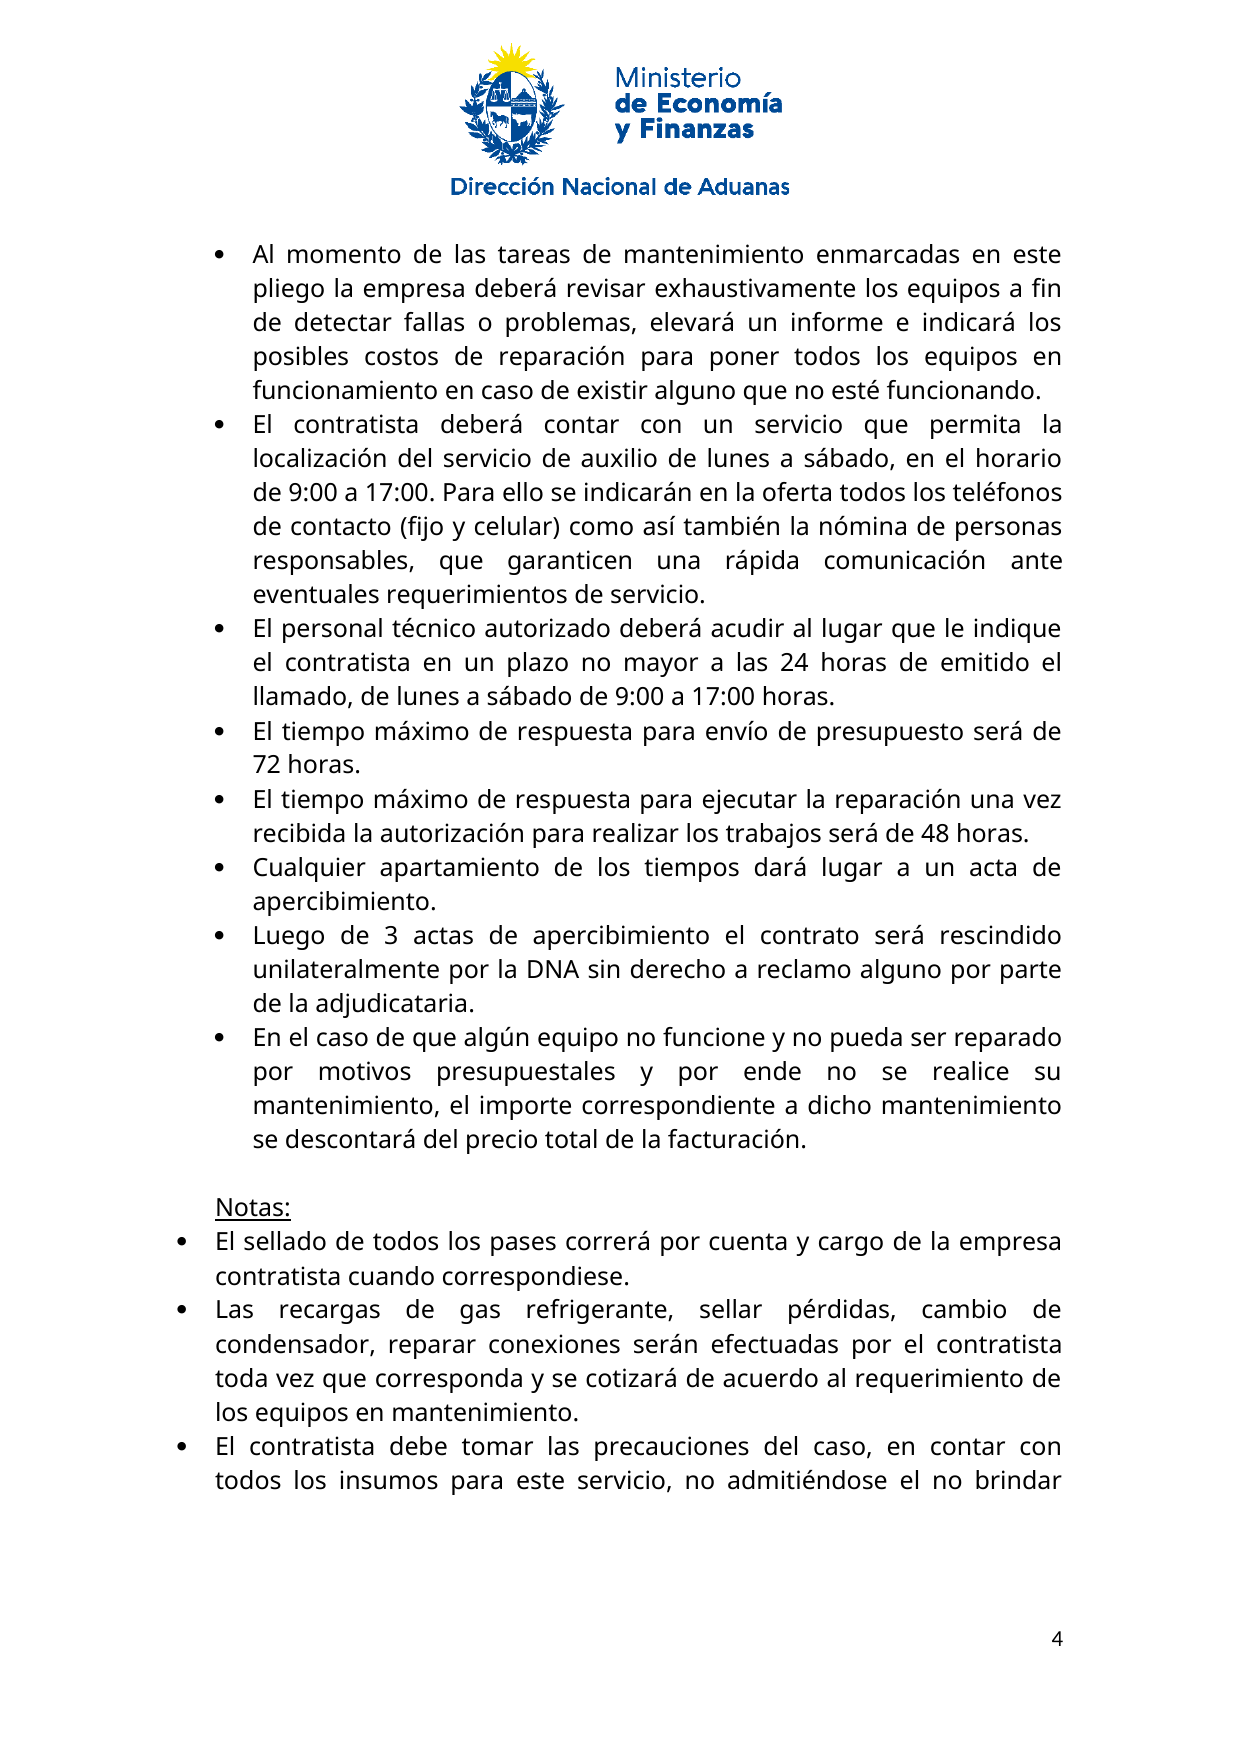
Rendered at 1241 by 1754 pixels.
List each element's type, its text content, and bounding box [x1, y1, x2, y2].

list El sellado de todos los pases correrá por cuenta y cargo de la empresa contratista cuando correspondiese. [177, 1224, 1063, 1292]
picture [450, 43, 790, 200]
list En el caso de que algún equipo no funcione y no pueda ser reparado por motivos presupuestales y por ende no se realice su mantenimiento, el importe correspondiente a dicho mantenimiento se descontará del precio total de la facturación. [215, 1020, 1063, 1156]
list El contratista deberá contar con un servicio que permita la localización del servicio de auxilio de lunes a sábado, en el horario de 9:00 a 17:00. Para ello se indicarán en la oferta todos los teléfonos de contacto (fijo y celular) como así también la nómina de personas responsables, que garanticen una rápida comunicación ante eventuales requerimientos de servicio. [215, 407, 1063, 611]
list El personal técnico autorizado deberá acudir al lugar que le indique el contratista en un plazo no mayor a las 24 horas de emitido el llamado, de lunes a sábado de 9:00 a 17:00 horas. [215, 611, 1063, 713]
list Al momento de las tareas de mantenimiento enmarcadas en este pliego la empresa deberá revisar exhaustivamente los equipos a fin de detectar fallas o problemas, elevará un informe e indicará los posibles costos de reparación para poner todos los equipos en funcionamiento en caso de existir alguno que no esté funcionando. [215, 236, 1063, 407]
list Cualquier apartamiento de los tiempos dará lugar a un acta de apercibimiento. [215, 849, 1063, 917]
list Notas: [215, 1190, 1063, 1224]
list El tiempo máximo de respuesta para envío de presupuesto será de 72 horas. [215, 713, 1063, 781]
list Luego de 3 actas de apercibimiento el contrato será rescindido unilateralmente por la DNA sin derecho a reclamo alguno por parte de la adjudicataria. [215, 917, 1063, 1020]
list El tiempo máximo de respuesta para ejecutar la reparación una vez recibida la autorización para realizar los trabajos será de 48 horas. [215, 781, 1063, 849]
list Las recargas de gas refrigerante, sellar pérdidas, cambio de condensador, reparar conexiones serán efectuadas por el contratista toda vez que corresponda y se cotizará de acuerdo al requerimiento de los equipos en mantenimiento. [177, 1292, 1063, 1428]
